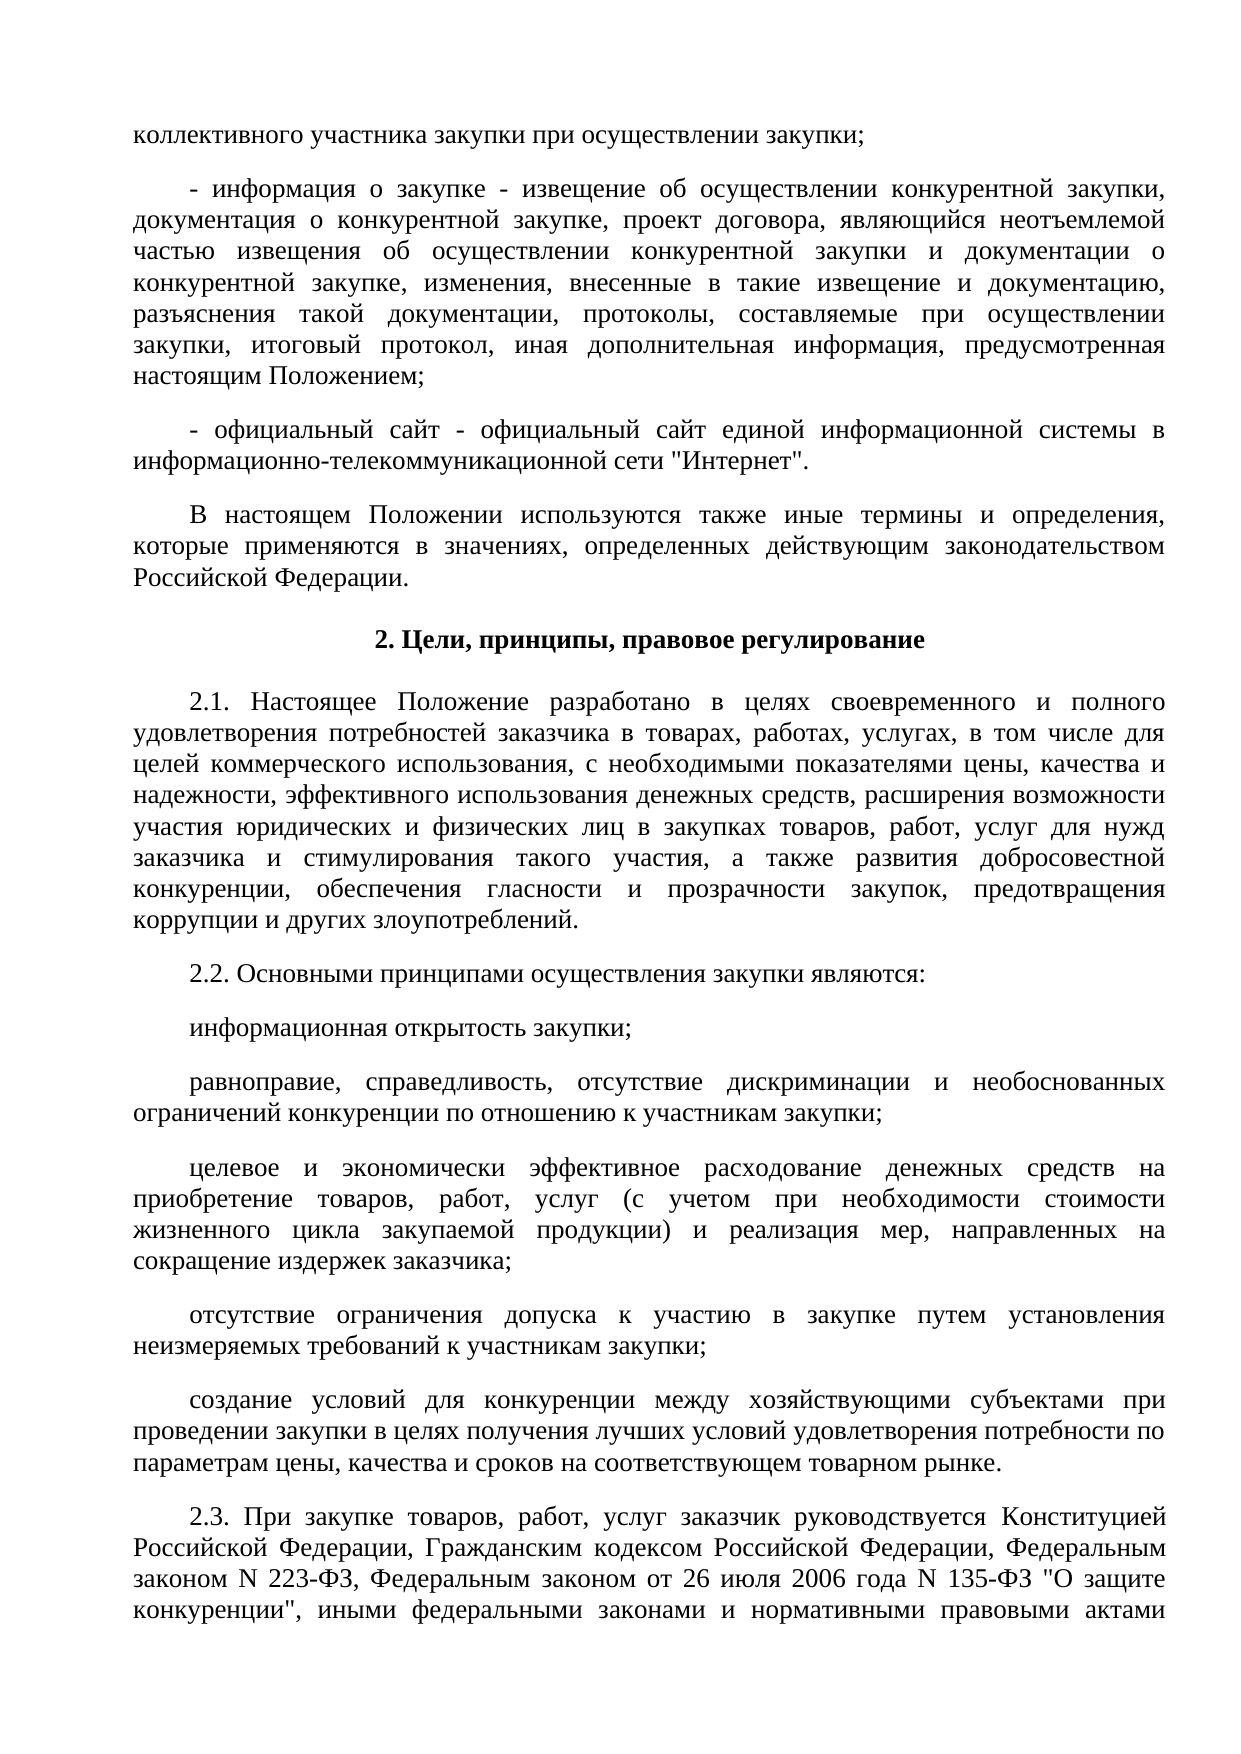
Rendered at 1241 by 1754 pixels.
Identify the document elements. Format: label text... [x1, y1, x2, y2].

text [133, 1500, 1167, 1624]
title 2. Цели, принципы, правовое регулирование [133, 623, 1167, 654]
text создание условий для конкуренции между хозяйствующими субъектами при проведении закупки в целях получения лучших условий удовлетворения потребности по параметрам цены, качества и сроков на соответствующем товарном рынке. [133, 1383, 1167, 1477]
text равноправие, справедливость, отсутствие дискриминации и необоснованных ограничений конкуренции по отношению к участникам закупки; [133, 1065, 1167, 1128]
text В настоящем Положении используются также иные термины и определения, которые применяются в значениях, определенных действующим законодательством Российской Федерации. [133, 498, 1167, 592]
text информационная открытость закупки; [133, 1011, 1167, 1042]
text целевое и экономически эффективное расходование денежных средств на приобретение товаров, работ, услуг (с учетом при необходимости стоимости жизненного цикла закупаемой продукции) и реализация мер, направленных на сокращение издержек заказчика; [133, 1151, 1167, 1275]
text 2.2. Основными принципами осуществления закупки являются: [133, 957, 1167, 988]
text отсутствие ограничения допуска к участию в закупке путем установления неизмеряемых требований к участникам закупки; [133, 1298, 1167, 1360]
text - официальный сайт - официальный сайт единой информационной системы в информационно-телекоммуникационной сети "Интернет". [133, 413, 1167, 475]
text - информация о закупке - извещение об осуществлении конкурентной закупки, документация о конкурентной закупке, проект договора, являющийся неотъемлемой частью извещения об осуществлении конкурентной закупки и документации о конкурентной закупке, изменения, внесенные в такие извещение и документацию, разъяснения такой документации, протоколы, составляемые при осуществлении закупки, итоговый протокол, иная дополнительная информация, предусмотренная настоящим Положением; [133, 172, 1167, 390]
text 2.1. Настоящее Положение разработано в целях своевременного и полного удовлетворения потребностей заказчика в товарах, работах, услугах, в том числе для целей коммерческого использования, с необходимыми показателями цены, качества и надежности, эффективного использования денежных средств, расширения возможности участия юридических и физических лиц в закупках товаров, работ, услуг для нужд заказчика и стимулирования такого участия, а также развития добросовестной конкуренции, обеспечения гласности и прозрачности закупок, предотвращения коррупции и других злоупотреблений. [133, 685, 1167, 934]
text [133, 118, 1167, 149]
